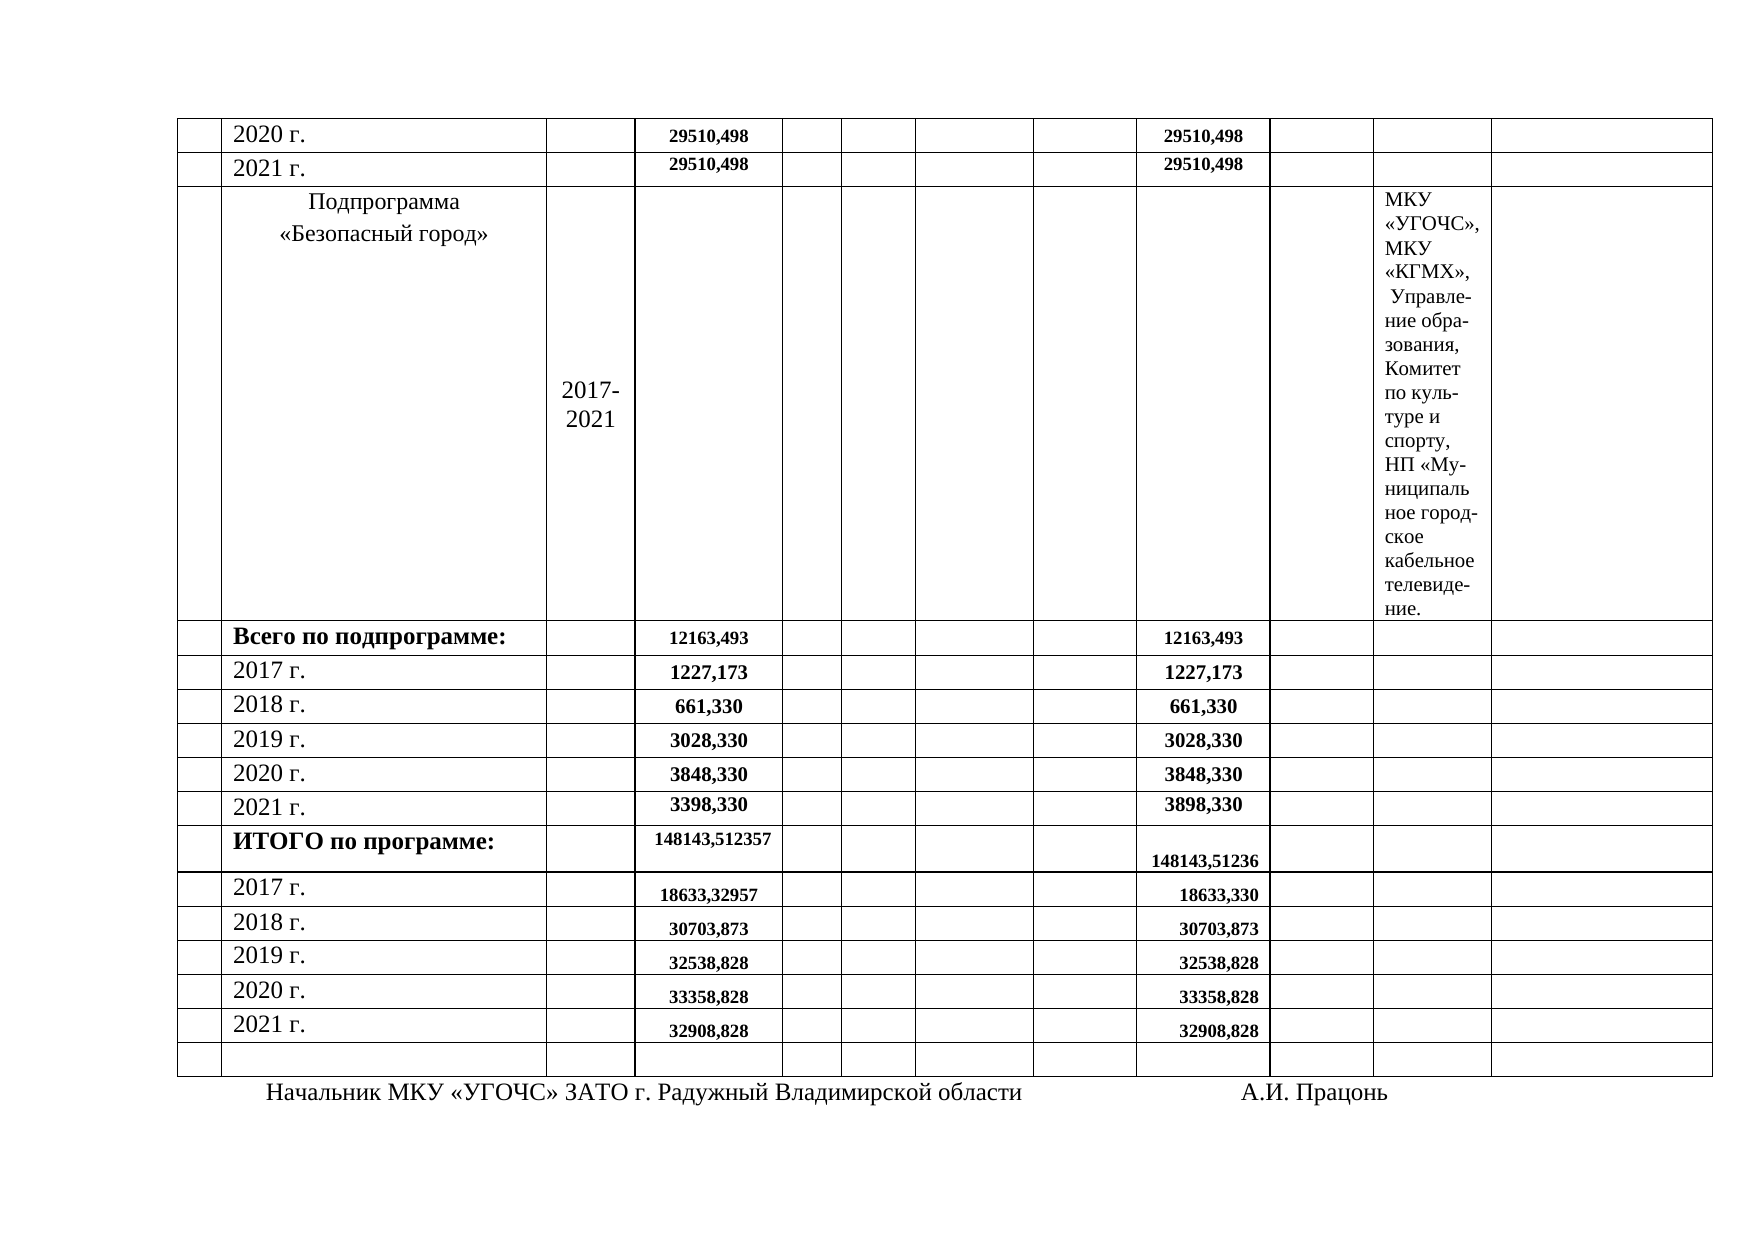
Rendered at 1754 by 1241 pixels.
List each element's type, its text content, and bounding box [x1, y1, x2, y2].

table_cell [1271, 792, 1373, 825]
table_cell [547, 941, 634, 974]
table_cell [783, 758, 841, 791]
table_cell [842, 724, 915, 757]
table_cell [1492, 724, 1712, 757]
table_cell [842, 975, 915, 1008]
table_cell [1034, 792, 1136, 825]
table_cell [783, 621, 841, 654]
table_cell [916, 153, 1033, 186]
table_cell [916, 907, 1033, 939]
table_cell Подпрограмма «Безопасный город» [222, 187, 546, 620]
table_cell [1271, 941, 1373, 974]
table_cell [783, 826, 841, 871]
table_cell [1271, 656, 1373, 688]
table_cell [1271, 826, 1373, 871]
table_cell [1271, 724, 1373, 757]
table_cell [783, 941, 841, 974]
table_cell [1492, 907, 1712, 939]
table_cell 12163,493 [636, 621, 782, 654]
table_cell [1492, 792, 1712, 825]
table_cell 148143,512357 [636, 826, 782, 871]
table_cell [842, 153, 915, 186]
table_cell [547, 690, 634, 723]
table_cell [1034, 873, 1136, 906]
table_cell [916, 690, 1033, 723]
table_cell [842, 690, 915, 723]
table_cell 2020 г. [222, 119, 546, 152]
table_cell [178, 826, 221, 871]
table_cell [1374, 907, 1491, 939]
table_cell [178, 621, 221, 654]
table_cell [1271, 758, 1373, 791]
table_cell 2021 г. [222, 1009, 546, 1042]
table_cell [547, 621, 634, 654]
table_cell [783, 873, 841, 906]
table_cell 2019 г. [222, 941, 546, 974]
table_cell [1271, 975, 1373, 1008]
table_cell [178, 873, 221, 906]
table_cell [178, 1043, 221, 1076]
table_cell [842, 119, 915, 152]
table_cell [1374, 1009, 1491, 1042]
table_cell [547, 1043, 634, 1076]
table_cell 30703,873 [1137, 907, 1269, 939]
table_cell [547, 826, 634, 871]
table_cell [1137, 187, 1269, 620]
table_cell 148143,51236 [1137, 826, 1269, 871]
table_cell [547, 873, 634, 906]
table_cell 33358,828 [1137, 975, 1269, 1008]
table_cell [1034, 153, 1136, 186]
table_cell [1374, 758, 1491, 791]
table_cell [547, 907, 634, 939]
table_cell [1492, 758, 1712, 791]
table_cell [916, 187, 1033, 620]
table_cell [783, 724, 841, 757]
table_cell [222, 1043, 546, 1076]
table_cell [916, 873, 1033, 906]
table_cell [1492, 621, 1712, 654]
table_cell 3848,330 [1137, 758, 1269, 791]
table_cell [178, 975, 221, 1008]
table_cell [842, 792, 915, 825]
table_cell 1227,173 [1137, 656, 1269, 688]
table_cell [636, 1043, 782, 1076]
table_cell [1271, 907, 1373, 939]
table_cell 3028,330 [1137, 724, 1269, 757]
table_cell [547, 656, 634, 688]
table_cell [1034, 826, 1136, 871]
table_cell [916, 656, 1033, 688]
table_cell [1034, 656, 1136, 688]
table_cell [916, 975, 1033, 1008]
table_cell [916, 1043, 1033, 1076]
table_cell 32908,828 [1137, 1009, 1269, 1042]
table_cell 33358,828 [636, 975, 782, 1008]
table_cell 3848,330 [636, 758, 782, 791]
table_cell [547, 1009, 634, 1042]
table_cell 29510,498 [636, 153, 782, 186]
table_cell [1034, 758, 1136, 791]
table_cell [842, 656, 915, 688]
table_cell [783, 975, 841, 1008]
table_cell [783, 656, 841, 688]
table_cell ИТОГО по программе: [222, 826, 546, 871]
table_cell [547, 153, 634, 186]
table_cell [547, 758, 634, 791]
table_cell [1492, 826, 1712, 871]
table_cell [783, 907, 841, 939]
table_cell 2017 г. [222, 873, 546, 906]
table_cell [1137, 1043, 1269, 1076]
table_cell [1374, 153, 1491, 186]
table_cell [783, 119, 841, 152]
table_cell [1271, 873, 1373, 906]
table_cell [1492, 119, 1712, 152]
table_cell [1374, 621, 1491, 654]
table_cell [916, 758, 1033, 791]
table_cell 29510,498 [1137, 153, 1269, 186]
table_cell [1034, 724, 1136, 757]
table_cell [1374, 690, 1491, 723]
table_cell 32908,828 [636, 1009, 782, 1042]
table_cell [178, 724, 221, 757]
table_cell [1034, 187, 1136, 620]
table_cell [916, 826, 1033, 871]
table_cell [1374, 656, 1491, 688]
table_cell [1374, 119, 1491, 152]
table_cell [842, 1043, 915, 1076]
text Начальник МКУ «УГОЧС» ЗАТО г. Радужный Владимирской области А.И. Працонь [266, 1077, 1754, 1106]
table_cell [1374, 792, 1491, 825]
table_cell 32538,828 [636, 941, 782, 974]
table_cell [1374, 724, 1491, 757]
table_cell [783, 690, 841, 723]
table_cell [547, 119, 634, 152]
table_cell [842, 1009, 915, 1042]
table_cell [783, 1009, 841, 1042]
table_cell [1374, 941, 1491, 974]
table_cell 29510,498 [1137, 119, 1269, 152]
table_cell [916, 1009, 1033, 1042]
table_cell [1492, 690, 1712, 723]
table_cell 18633,330 [1137, 873, 1269, 906]
table_cell [842, 187, 915, 620]
table_cell [842, 621, 915, 654]
table_cell 2021 г. [222, 792, 546, 825]
table_cell 3898,330 [1137, 792, 1269, 825]
table_cell [178, 187, 221, 620]
table_cell [178, 119, 221, 152]
table_cell 2020 г. [222, 975, 546, 1008]
table_cell 18633,32957 [636, 873, 782, 906]
table_cell [916, 119, 1033, 152]
table_cell 2019 г. [222, 724, 546, 757]
table_cell 661,330 [636, 690, 782, 723]
table_cell [1492, 873, 1712, 906]
table_cell [1492, 187, 1712, 620]
table_cell [178, 690, 221, 723]
table_cell [783, 792, 841, 825]
table_cell [1271, 1043, 1373, 1076]
table_cell 2017 г. [222, 656, 546, 688]
table_cell [547, 724, 634, 757]
table_cell [1492, 1009, 1712, 1042]
table_cell [178, 792, 221, 825]
table_cell [178, 656, 221, 688]
table_cell [1034, 941, 1136, 974]
table_cell [916, 724, 1033, 757]
table_cell [636, 187, 782, 620]
table_cell [1492, 975, 1712, 1008]
table_cell [178, 941, 221, 974]
table_cell МКУ «УГОЧС», МКУ «КГМХ», Управле-ние обра-зования, Комитет по куль-туре и спорту, НП «Му-ниципальное город-ское кабельное телевиде-ние. [1374, 187, 1491, 620]
table_cell 32538,828 [1137, 941, 1269, 974]
table_cell 12163,493 [1137, 621, 1269, 654]
table_cell [1492, 153, 1712, 186]
table_cell [547, 792, 634, 825]
table_cell [178, 153, 221, 186]
table_cell [842, 758, 915, 791]
table_cell [1034, 119, 1136, 152]
table_cell [916, 941, 1033, 974]
table_cell 2017-2021 [547, 187, 634, 620]
table_cell [1034, 907, 1136, 939]
table_cell [1374, 1043, 1491, 1076]
table_cell [178, 1009, 221, 1042]
table_cell [783, 187, 841, 620]
table_cell [1374, 826, 1491, 871]
table_cell 661,330 [1137, 690, 1269, 723]
table_cell 30703,873 [636, 907, 782, 939]
table_cell [1034, 690, 1136, 723]
table_cell [842, 873, 915, 906]
table_cell [1492, 941, 1712, 974]
table_cell 2018 г. [222, 690, 546, 723]
table_cell [1271, 621, 1373, 654]
table_cell [783, 153, 841, 186]
table_cell Всего по подпрограмме: [222, 621, 546, 654]
table_cell 2018 г. [222, 907, 546, 939]
table_cell [1034, 621, 1136, 654]
table_cell [916, 621, 1033, 654]
table_cell [1374, 975, 1491, 1008]
table_cell [842, 941, 915, 974]
table_cell [1034, 1009, 1136, 1042]
table_cell [1271, 119, 1373, 152]
table_cell [1271, 187, 1373, 620]
table_cell [1034, 1043, 1136, 1076]
table_cell [842, 826, 915, 871]
table_cell 3028,330 [636, 724, 782, 757]
table_cell [1374, 873, 1491, 906]
table_cell [547, 975, 634, 1008]
table_cell 1227,173 [636, 656, 782, 688]
table_cell [178, 758, 221, 791]
table_cell [916, 792, 1033, 825]
table_cell [1492, 1043, 1712, 1076]
table_cell [1271, 690, 1373, 723]
table_cell 2020 г. [222, 758, 546, 791]
table_cell 2021 г. [222, 153, 546, 186]
table_cell [783, 1043, 841, 1076]
table_cell [1492, 656, 1712, 688]
table_cell 29510,498 [636, 119, 782, 152]
table_cell [842, 907, 915, 939]
table_cell [1034, 975, 1136, 1008]
table_cell 3398,330 [636, 792, 782, 825]
table_cell [1271, 1009, 1373, 1042]
table_cell [1271, 153, 1373, 186]
table_cell [178, 907, 221, 939]
